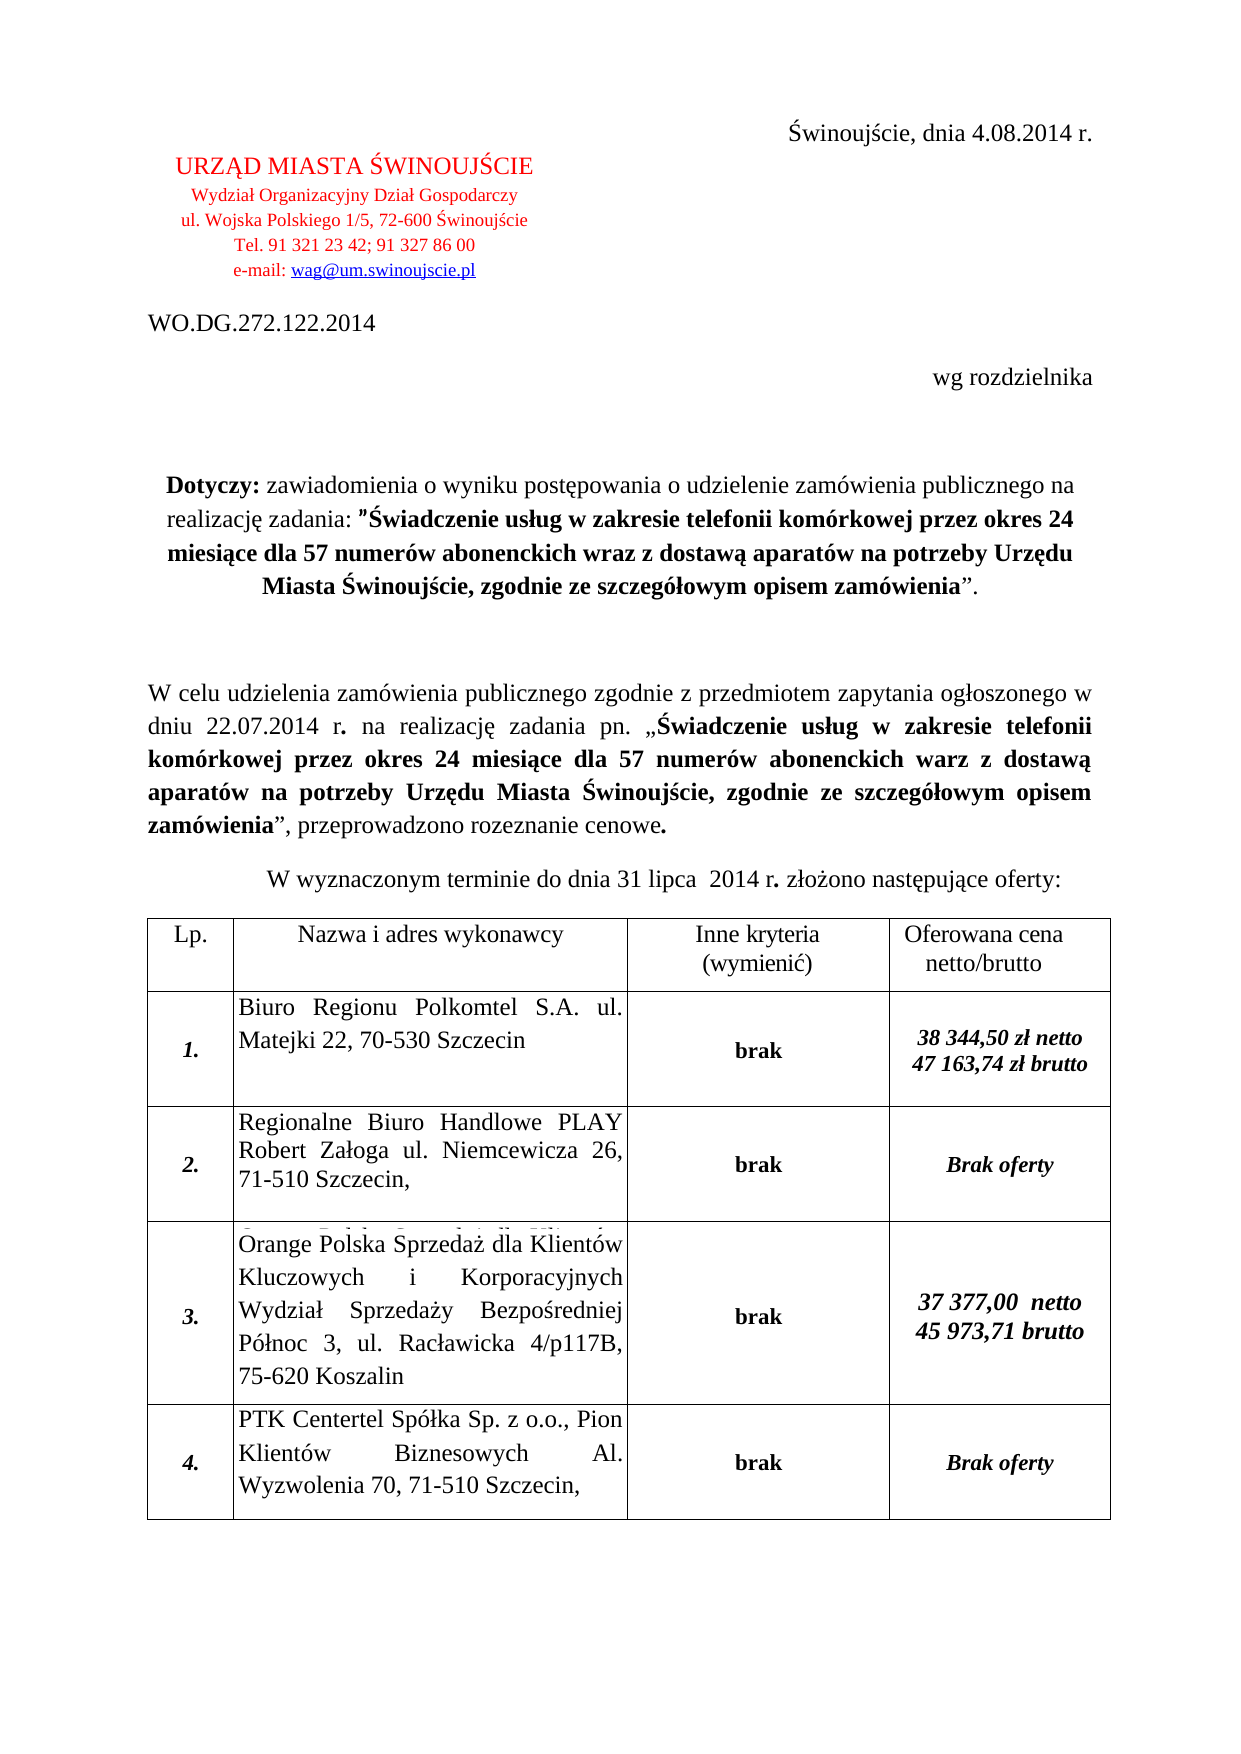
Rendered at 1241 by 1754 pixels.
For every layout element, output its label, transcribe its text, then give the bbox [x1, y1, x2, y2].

table_header Inne kryteria (wymienić) [628, 919, 889, 991]
text WO.DG.272.122.2014 [148, 308, 1093, 337]
table_header Oferowana cena netto/brutto [890, 919, 1110, 991]
table_header Nazwa i adres wykonawcy [234, 919, 627, 991]
table_cell 4. [148, 1405, 233, 1519]
text Świnoujście, dnia 4.08.2014 r. [148, 118, 1093, 147]
table_cell brak [628, 1405, 889, 1519]
table_cell Regionalne Biuro Handlowe PLAY Robert Załoga ul. Niemcewicza 26, 71-510 Szczecin, [234, 1107, 627, 1221]
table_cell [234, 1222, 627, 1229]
table_cell 2. [148, 1107, 233, 1221]
text wg rozdzielnika [709, 362, 1093, 391]
table_cell Biuro Regionu Polkomtel S.A. ul. Matejki 22, 70-530 Szczecin [234, 992, 627, 1106]
table_cell 37 377,00 netto 45 973,71 brutto [890, 1229, 1110, 1403]
table_cell Orange Polska Sprzedaż dla Klientów Kluczowych i Korporacyjnych Wydział Sprzedaży Bezpośredniej Północ 3, ul. Racławicka 4/p117B, 75-620 Koszalin [234, 1229, 627, 1403]
table_cell brak [628, 992, 889, 1106]
table_cell 1. [148, 992, 233, 1106]
table_cell Brak oferty [890, 1405, 1110, 1519]
text Dotyczy: zawiadomienia o wyniku postępowania o udzielenie zamówienia publicznego na realizację zadania: ”Świadczenie usług w zakresie telefonii komórkowej przez okres 24 miesiące dla 57 numerów abonenckich wraz z dostawą aparatów na potrzeby Urzędu Miasta Świnoujście, zgodnie ze szczegółowym opisem zamówienia”. [148, 470, 1093, 599]
text e-mail: wag@um.swinoujscie.pl [0, 258, 709, 280]
text W wyznaczonym terminie do dnia 31 lipca 2014 r. złożono następujące oferty: [148, 864, 1093, 893]
text W celu udzielenia zamówienia publicznego zgodnie z przedmiotem zapytania ogłoszonego w dniu 22.07.2014 r. na realizację zadania pn. „Świadczenie usług w zakresie telefonii komórkowej przez okres 24 miesiące dla 57 numerów abonenckich warz z dostawą aparatów na potrzeby Urzędu Miasta Świnoujście, zgodnie ze szczegółowym opisem zamówienia”, przeprowadzono rozeznanie cenowe. [148, 678, 1093, 839]
text Tel. 91 321 23 42; 91 327 86 00 [0, 234, 709, 255]
table_cell 38 344,50 zł netto 47 163,74 zł brutto [890, 992, 1110, 1106]
table_cell 3. [148, 1229, 233, 1403]
table_header Lp. [148, 919, 233, 991]
table_cell Brak oferty [890, 1107, 1110, 1221]
table_cell PTK Centertel Spółka Sp. z o.o., Pion Klientów Biznesowych Al. Wyzwolenia 70, 71-510 Szczecin, [234, 1405, 627, 1519]
text ul. Wojska Polskiego 1/5, 72-600 Świnoujście [0, 209, 709, 231]
table_cell brak [628, 1229, 889, 1403]
text Wydział Organizacyjny Dział Gospodarczy [0, 184, 709, 206]
text URZĄD MIASTA ŚWINOUJŚCIE [0, 151, 709, 180]
table_cell brak [628, 1107, 889, 1221]
